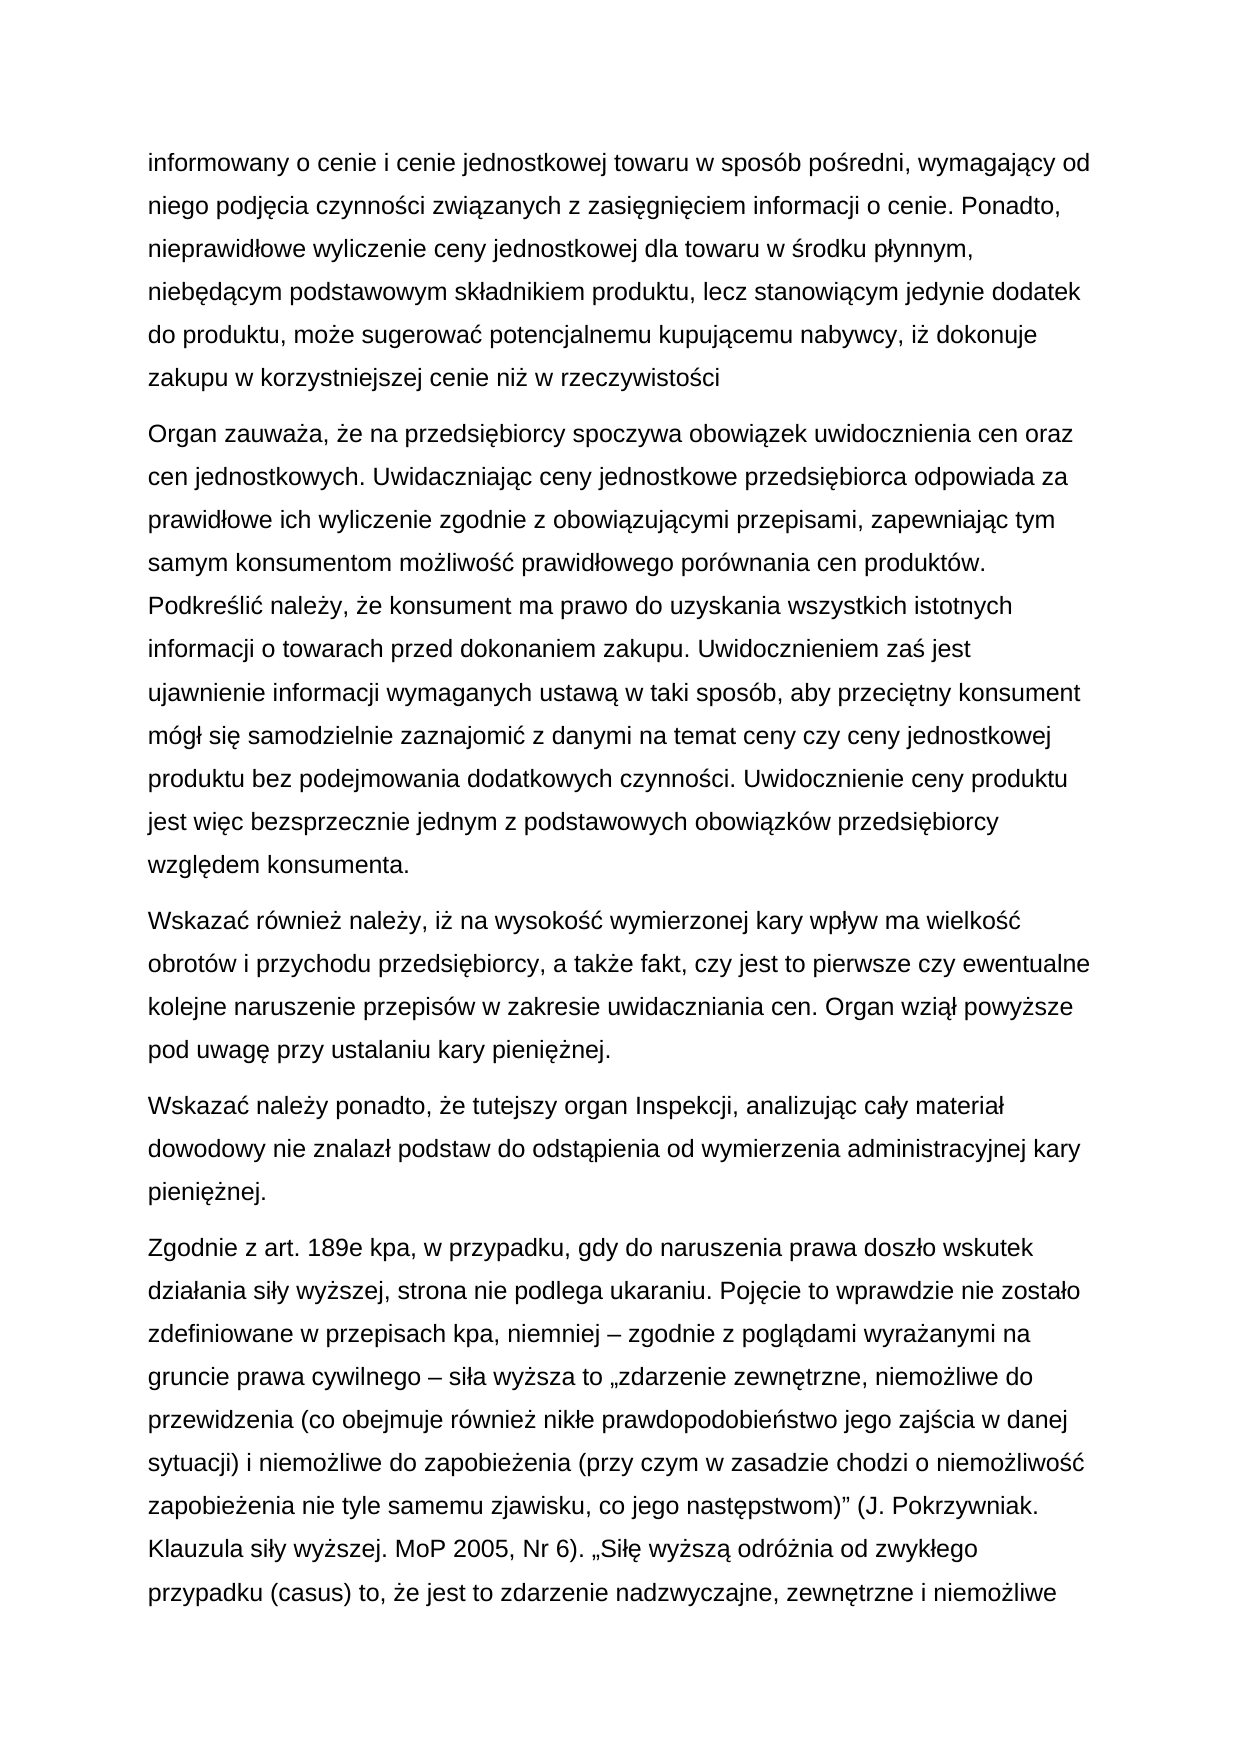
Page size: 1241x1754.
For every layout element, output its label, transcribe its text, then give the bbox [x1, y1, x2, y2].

text Organ zauważa, że na przedsiębiorcy spoczywa obowiązek uwidocznienia cen oraz cen jednostkowych. Uwidaczniając ceny jednostkowe przedsiębiorca odpowiada za prawidłowe ich wyliczenie zgodnie z obowiązującymi przepisami, zapewniając tym samym konsumentom możliwość prawidłowego porównania cen produktów. Podkreślić należy, że konsument ma prawo do uzyskania wszystkich istotnych informacji o towarach przed dokonaniem zakupu. Uwidocznieniem zaś jest ujawnienie informacji wymaganych ustawą w taki sposób, aby przeciętny konsument mógł się samodzielnie zaznajomić z danymi na temat ceny czy ceny jednostkowej produktu bez podejmowania dodatkowych czynności. Uwidocznienie ceny produktu jest więc bezsprzecznie jednym z podstawowych obowiązków przedsiębiorcy względem konsumenta. [148, 419, 1093, 879]
subtitle Wskazać należy ponadto, że tutejszy organ Inspekcji, analizując cały materiał dowodowy nie znalazł podstaw do odstąpienia od wymierzenia administracyjnej kary pieniężnej. [148, 1091, 1093, 1206]
text Wskazać również należy, iż na wysokość wymierzonej kary wpływ ma wielkość obrotów i przychodu przedsiębiorcy, a także fakt, czy jest to pierwsze czy ewentualne kolejne naruszenie przepisów w zakresie uwidaczniania cen. Organ wziął powyższe pod uwagę przy ustalaniu kary pieniężnej. [148, 906, 1093, 1064]
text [148, 148, 1093, 392]
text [148, 1233, 1093, 1606]
